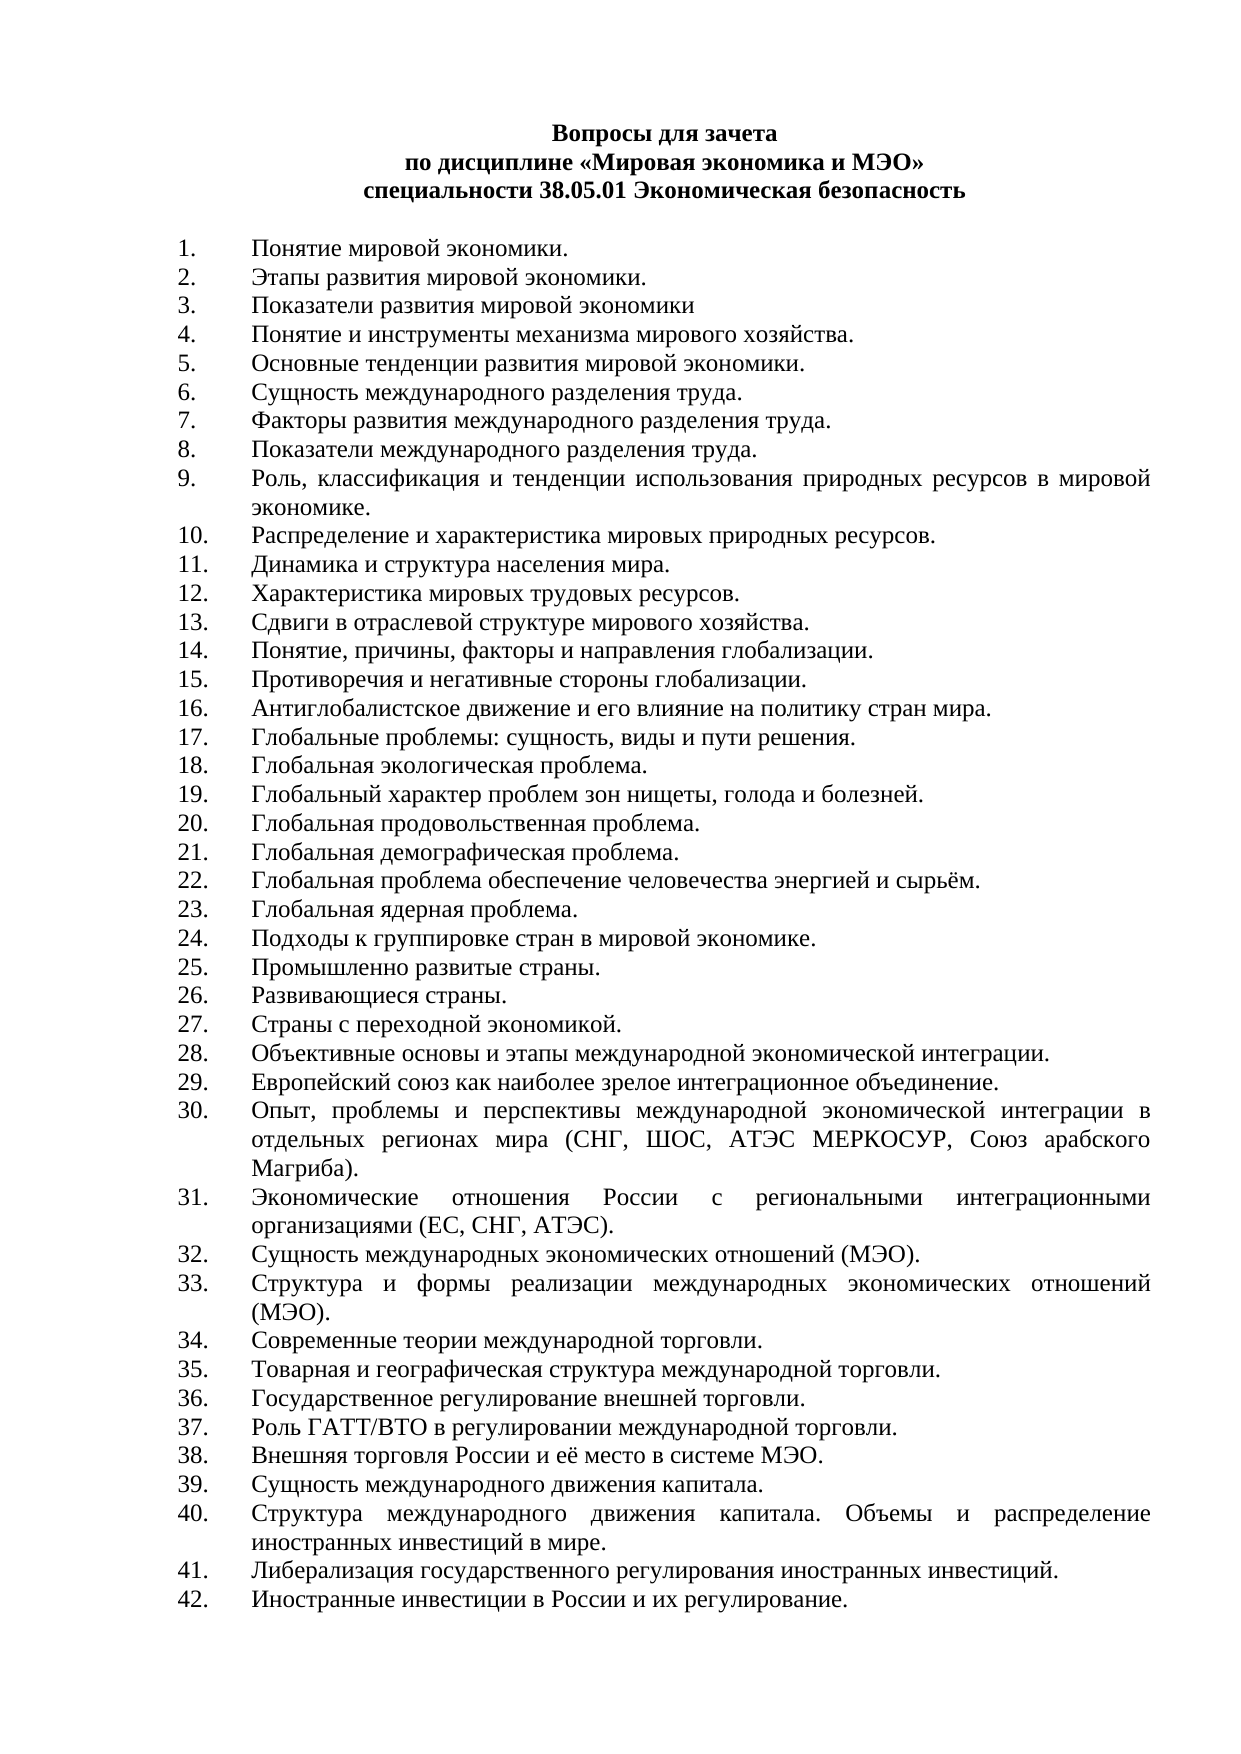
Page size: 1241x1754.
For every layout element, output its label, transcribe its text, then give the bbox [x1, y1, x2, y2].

text Глобальная демографическая проблема. [177, 837, 1152, 866]
text по дисциплине «Мировая экономика и МЭО» [177, 147, 1152, 176]
text Товарная и географическая структура международной торговли. [177, 1354, 1152, 1383]
text Внешняя торговля России и её место в системе МЭО. [177, 1441, 1152, 1469]
text Факторы развития международного разделения труда. [177, 406, 1152, 434]
text Экономические отношения России с региональными интеграционными организациями (ЕС, СНГ, АТЭС). [177, 1182, 1152, 1239]
text Глобальная продовольственная проблема. [177, 808, 1152, 837]
text Структура международного движения капитала. Объемы и распределение иностранных инвестиций в мире. [177, 1498, 1152, 1556]
text Основные тенденции развития мировой экономики. [177, 348, 1152, 377]
text Характеристика мировых трудовых ресурсов. [177, 578, 1152, 607]
text специальности 38.05.01 Экономическая безопасность [177, 176, 1152, 204]
text Противоречия и негативные стороны глобализации. [177, 664, 1152, 693]
text Сдвиги в отраслевой структуре мирового хозяйства. [177, 607, 1152, 636]
text Европейский союз как наиболее зрелое интеграционное объединение. [177, 1067, 1152, 1096]
text Понятие, причины, факторы и направления глобализации. [177, 636, 1152, 664]
text Глобальная ядерная проблема. [177, 894, 1152, 923]
text Промышленно развитые страны. [177, 952, 1152, 981]
text Вопросы для зачета [177, 118, 1152, 147]
text Понятие мировой экономики. [177, 233, 1152, 262]
text Антиглобалистское движение и его влияние на политику стран мира. [177, 693, 1152, 722]
text Развивающиеся страны. [177, 981, 1152, 1009]
text Распределение и характеристика мировых природных ресурсов. [177, 521, 1152, 549]
text Глобальная экологическая проблема. [177, 751, 1152, 779]
text Роль, классификация и тенденции использования природных ресурсов в мировой экономике. [177, 463, 1152, 521]
text Глобальные проблемы: сущность, виды и пути решения. [177, 722, 1152, 751]
text Сущность международного разделения труда. [177, 377, 1152, 406]
text Государственное регулирование внешней торговли. [177, 1383, 1152, 1412]
text Иностранные инвестиции в России и их регулирование. [177, 1584, 1152, 1613]
text Динамика и структура населения мира. [177, 549, 1152, 578]
text Объективные основы и этапы международной экономической интеграции. [177, 1038, 1152, 1067]
text Сущность международных экономических отношений (МЭО). [177, 1239, 1152, 1268]
text Сущность международного движения капитала. [177, 1469, 1152, 1498]
text Роль ГАТТ/ВТО в регулировании международной торговли. [177, 1412, 1152, 1441]
text Современные теории международной торговли. [177, 1326, 1152, 1354]
text Этапы развития мировой экономики. [177, 262, 1152, 291]
text Показатели международного разделения труда. [177, 434, 1152, 463]
text Показатели развития мировой экономики [177, 291, 1152, 319]
text Глобальный характер проблем зон нищеты, голода и болезней. [177, 779, 1152, 808]
text Структура и формы реализации международных экономических отношений (МЭО). [177, 1268, 1152, 1326]
text Опыт, проблемы и перспективы международной экономической интеграции в отдельных регионах мира (СНГ, ШОС, АТЭС МЕРКОСУР, Союз арабского Магриба). [177, 1096, 1152, 1182]
text Глобальная проблема обеспечение человечества энергией и сырьём. [177, 866, 1152, 894]
text Понятие и инструменты механизма мирового хозяйства. [177, 319, 1152, 348]
text Страны с переходной экономикой. [177, 1009, 1152, 1038]
text Либерализация государственного регулирования иностранных инвестиций. [177, 1556, 1152, 1584]
text Подходы к группировке стран в мировой экономике. [177, 923, 1152, 952]
